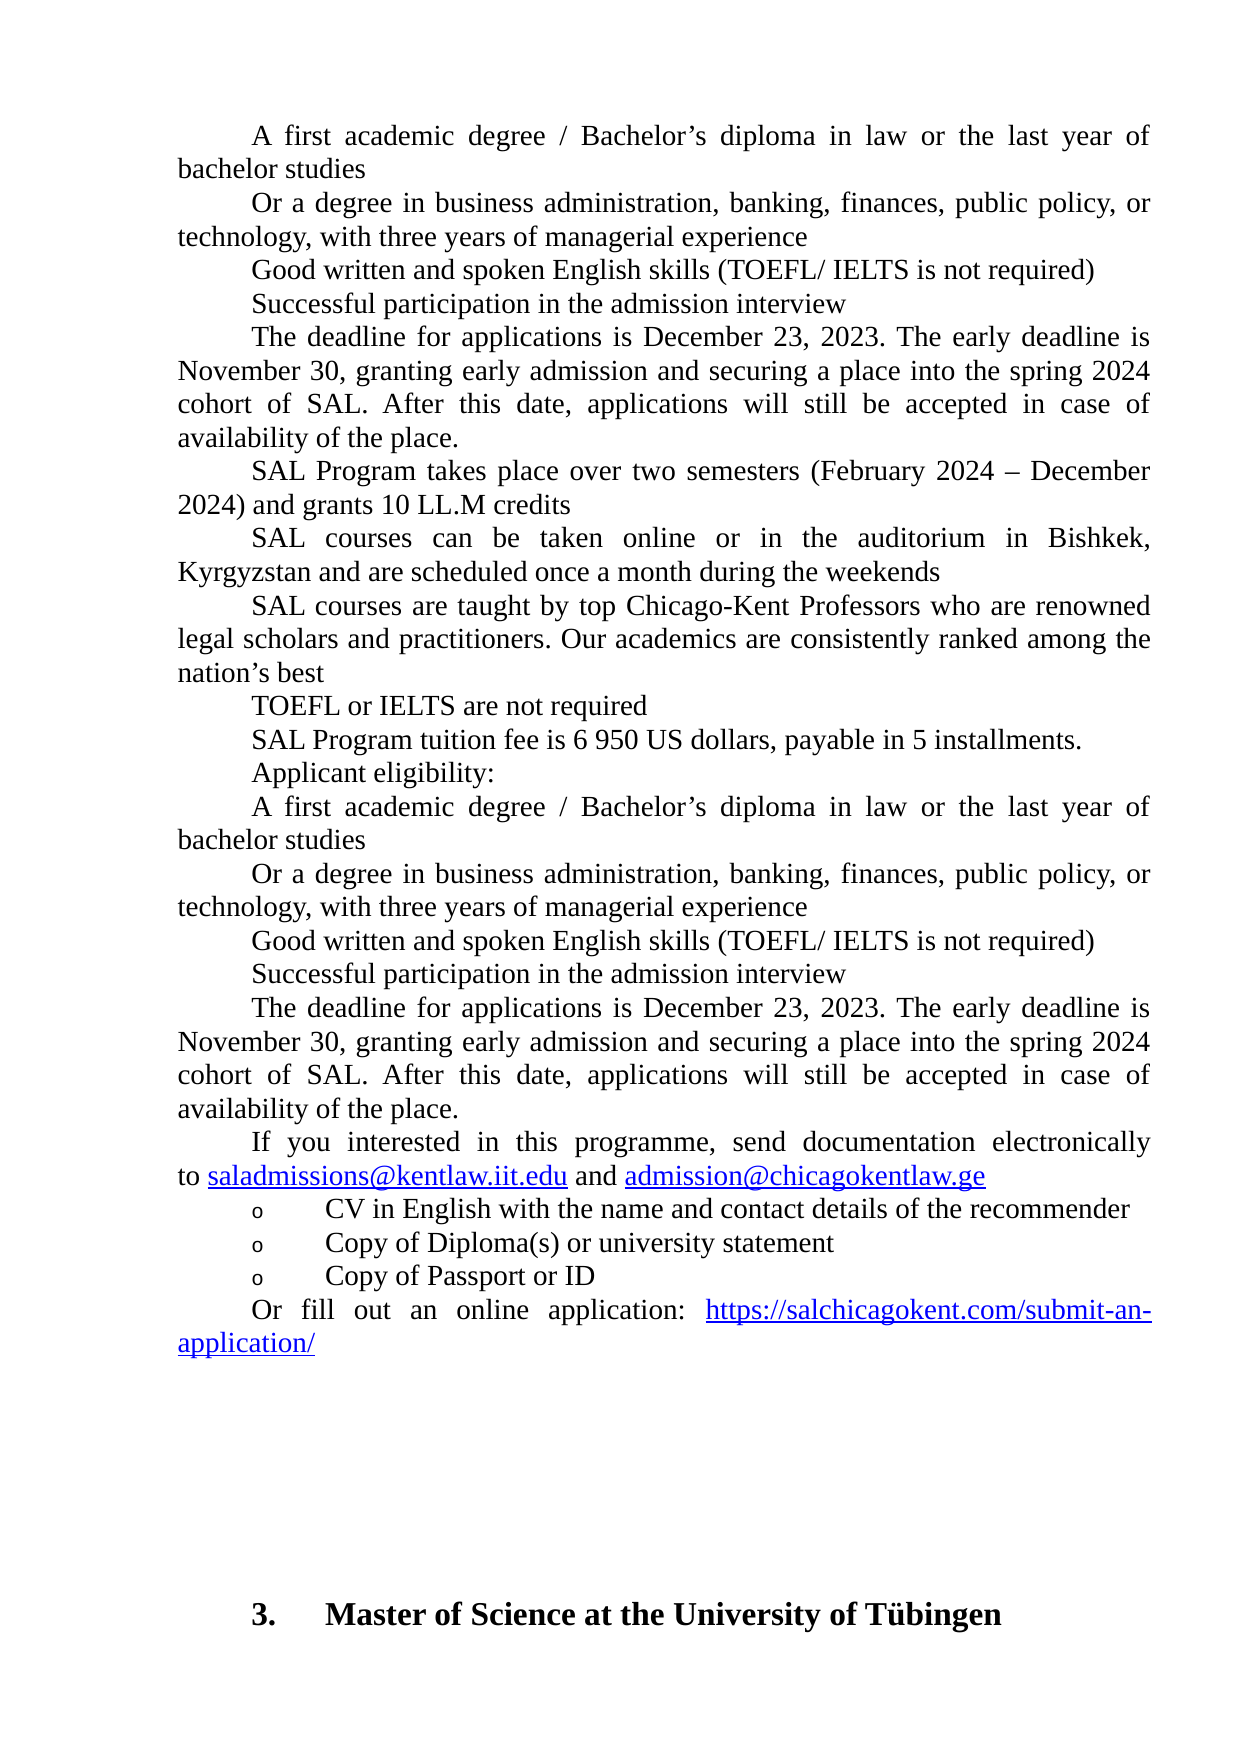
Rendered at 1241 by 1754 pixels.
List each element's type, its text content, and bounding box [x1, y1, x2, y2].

subtitle SAL Program tuition fee is 6 950 US dollars, payable in 5 installments. [177, 722, 1152, 755]
subtitle SAL courses are taught by top Chicago-Kent Professors who are renowned legal scholars and practitioners. Our academics are consistently ranked among the nation’s best [177, 588, 1152, 688]
subtitle TOEFL or IELTS are not required [177, 688, 1152, 722]
subtitle Or a degree in business administration, banking, finances, public policy, or technology, with three years of managerial experience [177, 185, 1152, 252]
subtitle Copy of Diploma(s) or university statement [177, 1225, 1152, 1258]
subtitle A first academic degree / Bachelor’s diploma in law or the last year of bachelor studies [177, 118, 1152, 185]
subtitle If you interested in this programme, send documentation electronically to saladmissions@kentlaw.iit.edu and admission@chicagokentlaw.ge [177, 1124, 1152, 1191]
subtitle Successful participation in the admission interview [177, 286, 1152, 319]
subtitle A first academic degree / Bachelor’s diploma in law or the last year of bachelor studies [177, 789, 1152, 856]
subtitle Applicant eligibility: [177, 755, 1152, 789]
subtitle SAL courses can be taken online or in the auditorium in Bishkek, Kyrgyzstan and are scheduled once a month during the weekends [177, 521, 1152, 588]
subtitle Or fill out an online application: https://salchicagokent.com/submit-an-application/ [177, 1292, 1152, 1359]
subtitle Successful participation in the admission interview [177, 957, 1152, 990]
subtitle Or a degree in business administration, banking, finances, public policy, or technology, with three years of managerial experience [177, 856, 1152, 923]
subtitle Good written and spoken English skills (TOEFL/ IELTS is not required) [177, 252, 1152, 286]
subtitle The deadline for applications is December 23, 2023. The early deadline is November 30, granting early admission and securing a place into the spring 2024 cohort of SAL. After this date, applications will still be accepted in case of availability of the place. [177, 319, 1152, 453]
subtitle Copy of Passport or ID [177, 1258, 1152, 1292]
subtitle Good written and spoken English skills (TOEFL/ IELTS is not required) [177, 923, 1152, 957]
subtitle CV in English with the name and contact details of the recommender [177, 1191, 1152, 1225]
subtitle The deadline for applications is December 23, 2023. The early deadline is November 30, granting early admission and securing a place into the spring 2024 cohort of SAL. After this date, applications will still be accepted in case of availability of the place. [177, 990, 1152, 1124]
subtitle Master of Science at the University of Tübingen [177, 1594, 1152, 1632]
subtitle SAL Program takes place over two semesters (February 2024 – December 2024) and grants 10 LL.M credits [177, 453, 1152, 521]
